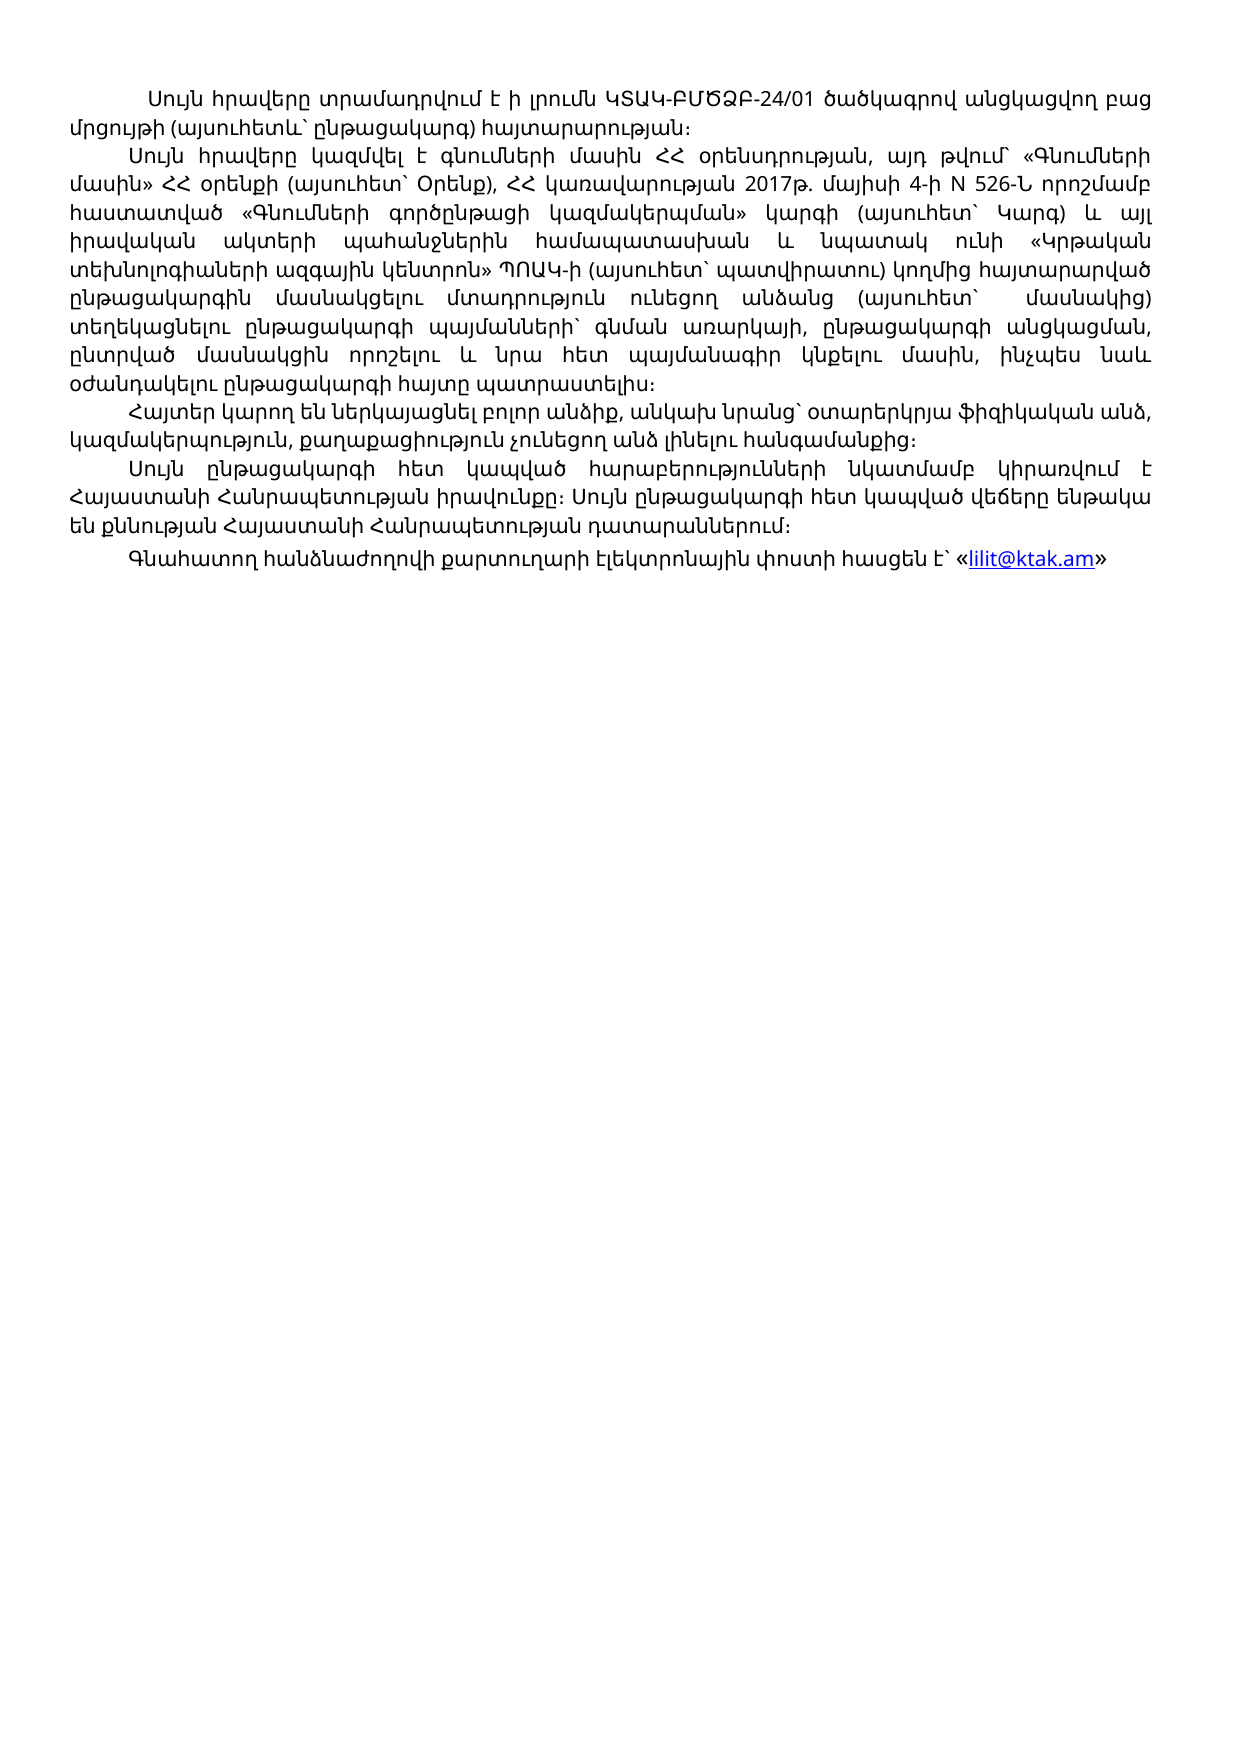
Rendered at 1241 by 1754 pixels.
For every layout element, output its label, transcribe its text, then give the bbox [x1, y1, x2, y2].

text Սույն ընթացակարգի հետ կապված հարաբերությունների նկատմամբ կիրառվում է Հայաստանի Հանրապետության իրավունքը։ Սույն ընթացակարգի հետ կապված վեճերը ենթակա են քննության Հայաստանի Հանրապետության դատարաններում։ [69, 454, 1152, 539]
text Սույն հրավերը տրամադրվում է ի լրումն ԿՏԱԿ-ԲՄԾՁԲ-24/01 ծածկագրով անցկացվող բաց մրցույթի (այսուհետև` ընթացակարգ) հայտարարության։ [69, 84, 1152, 141]
text Հայտեր կարող են ներկայացնել բոլոր անձիք, անկախ նրանց` օտարերկրյա ֆիզիկական անձ, կազմակերպություն, քաղաքացիություն չունեցող անձ լինելու հանգամանքից։ [69, 397, 1152, 454]
text Գնահատող հանձնաժողովի քարտուղարի էլեկտրոնային փոստի հասցեն է` «lilit@ktak.am» [69, 539, 1152, 573]
text Սույն հրավերը կազմվել է գնումների մասին ՀՀ օրենսդրության, այդ թվում` «Գնումների մասին» ՀՀ օրենքի (այսուհետ` Օրենք), ՀՀ կառավարության 2017թ. մայիսի 4-ի N 526-Ն որոշմամբ հաստատված «Գնումների գործընթացի կազմակերպման» կարգի (այսուհետ` Կարգ) և այլ իրավական ակտերի պահանջներին համապատասխան և նպատակ ունի «Կրթական տեխնոլոգիաների ազգային կենտրոն» ՊՈԱԿ-ի (այսուհետ` պատվիրատու) կողմից հայտարարված ընթացակարգին մասնակցելու մտադրություն ունեցող անձանց (այսուհետ` մասնակից) տեղեկացնելու ընթացակարգի պայմանների` գնման առարկայի, ընթացակարգի անցկացման, ընտրված մասնակցին որոշելու և նրա հետ պայմանագիր կնքելու մասին, ինչպես նաև օժանդակելու ընթացակարգի հայտը պատրաստելիս։ [69, 141, 1152, 397]
